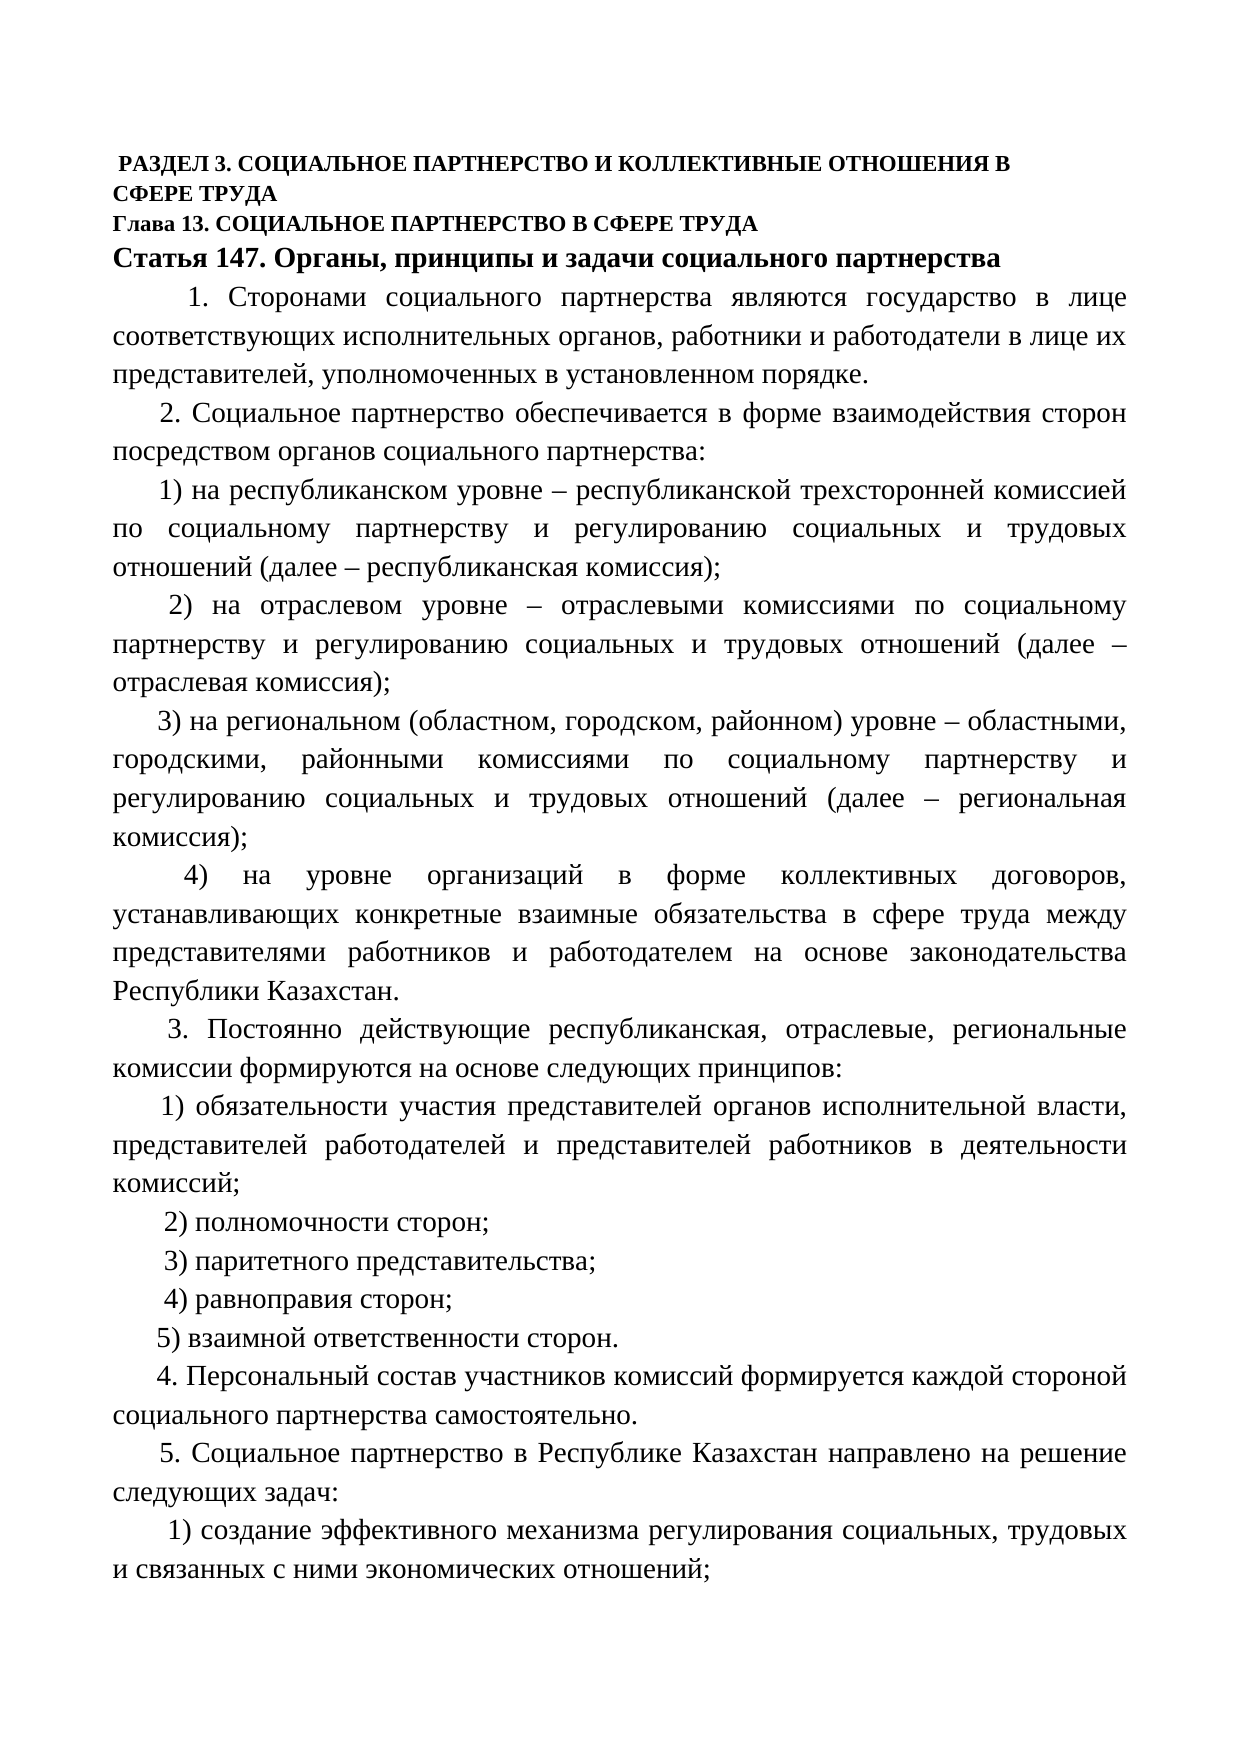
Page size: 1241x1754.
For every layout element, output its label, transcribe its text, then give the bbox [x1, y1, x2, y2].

text 4. Персональный состав участников комиссий формируется каждой стороной социального партнерства самостоятельно. [112, 1358, 1128, 1430]
text 5) взаимной ответственности сторон. [112, 1320, 1128, 1353]
text 1) обязательности участия представителей органов исполнительной власти, представителей работодателей и представителей работников в деятельности комиссий; [112, 1088, 1128, 1199]
text РАЗДЕЛ 3. СОЦИАЛЬНОЕ ПАРТНЕРСТВО И КОЛЛЕКТИВНЫЕ ОТНОШЕНИЯ В СФЕРЕ ТРУДА Глава 13. СОЦИАЛЬНОЕ ПАРТНЕРСТВО В СФЕРЕ ТРУДА [112, 150, 1128, 237]
text 3. Постоянно действующие республиканская, отраслевые, региональные комиссии формируются на основе следующих принципов: [112, 1011, 1128, 1083]
text 3) паритетного представительства; [112, 1243, 1128, 1276]
text 2. Социальное партнерство обеспечивается в форме взаимодействия сторон посредством органов социального партнерства: [112, 395, 1128, 467]
text 4) равноправия сторон; [112, 1281, 1128, 1315]
text Статья 147. Органы, принципы и задачи социального партнерства [112, 241, 1128, 274]
text 4) на уровне организаций в форме коллективных договоров, устанавливающих конкретные взаимные обязательства в сфере труда между представителями работников и работодателем на основе законодательства Республики Казахстан. [112, 857, 1128, 1006]
text 5. Социальное партнерство в Республике Казахстан направлено на решение следующих задач: [112, 1435, 1128, 1507]
text 1) на республиканском уровне – республиканской трехсторонней комиссией по социальному партнерству и регулированию социальных и трудовых отношений (далее – республиканская комиссия); [112, 472, 1128, 582]
text 3) на региональном (областном, городском, районном) уровне – областными, городскими, районными комиссиями по социальному партнерству и регулированию социальных и трудовых отношений (далее – региональная комиссия); [112, 703, 1128, 852]
text 1) создание эффективного механизма регулирования социальных, трудовых и связанных с ними экономических отношений; [112, 1512, 1128, 1584]
text 1. Сторонами социального партнерства являются государство в лице соответствующих исполнительных органов, работники и работодатели в лице их представителей, уполномоченных в установленном порядке. [112, 279, 1128, 390]
text 2) полномочности сторон; [112, 1204, 1128, 1238]
text 2) на отраслевом уровне – отраслевыми комиссиями по социальному партнерству и регулированию социальных и трудовых отношений (далее – отраслевая комиссия); [112, 587, 1128, 698]
